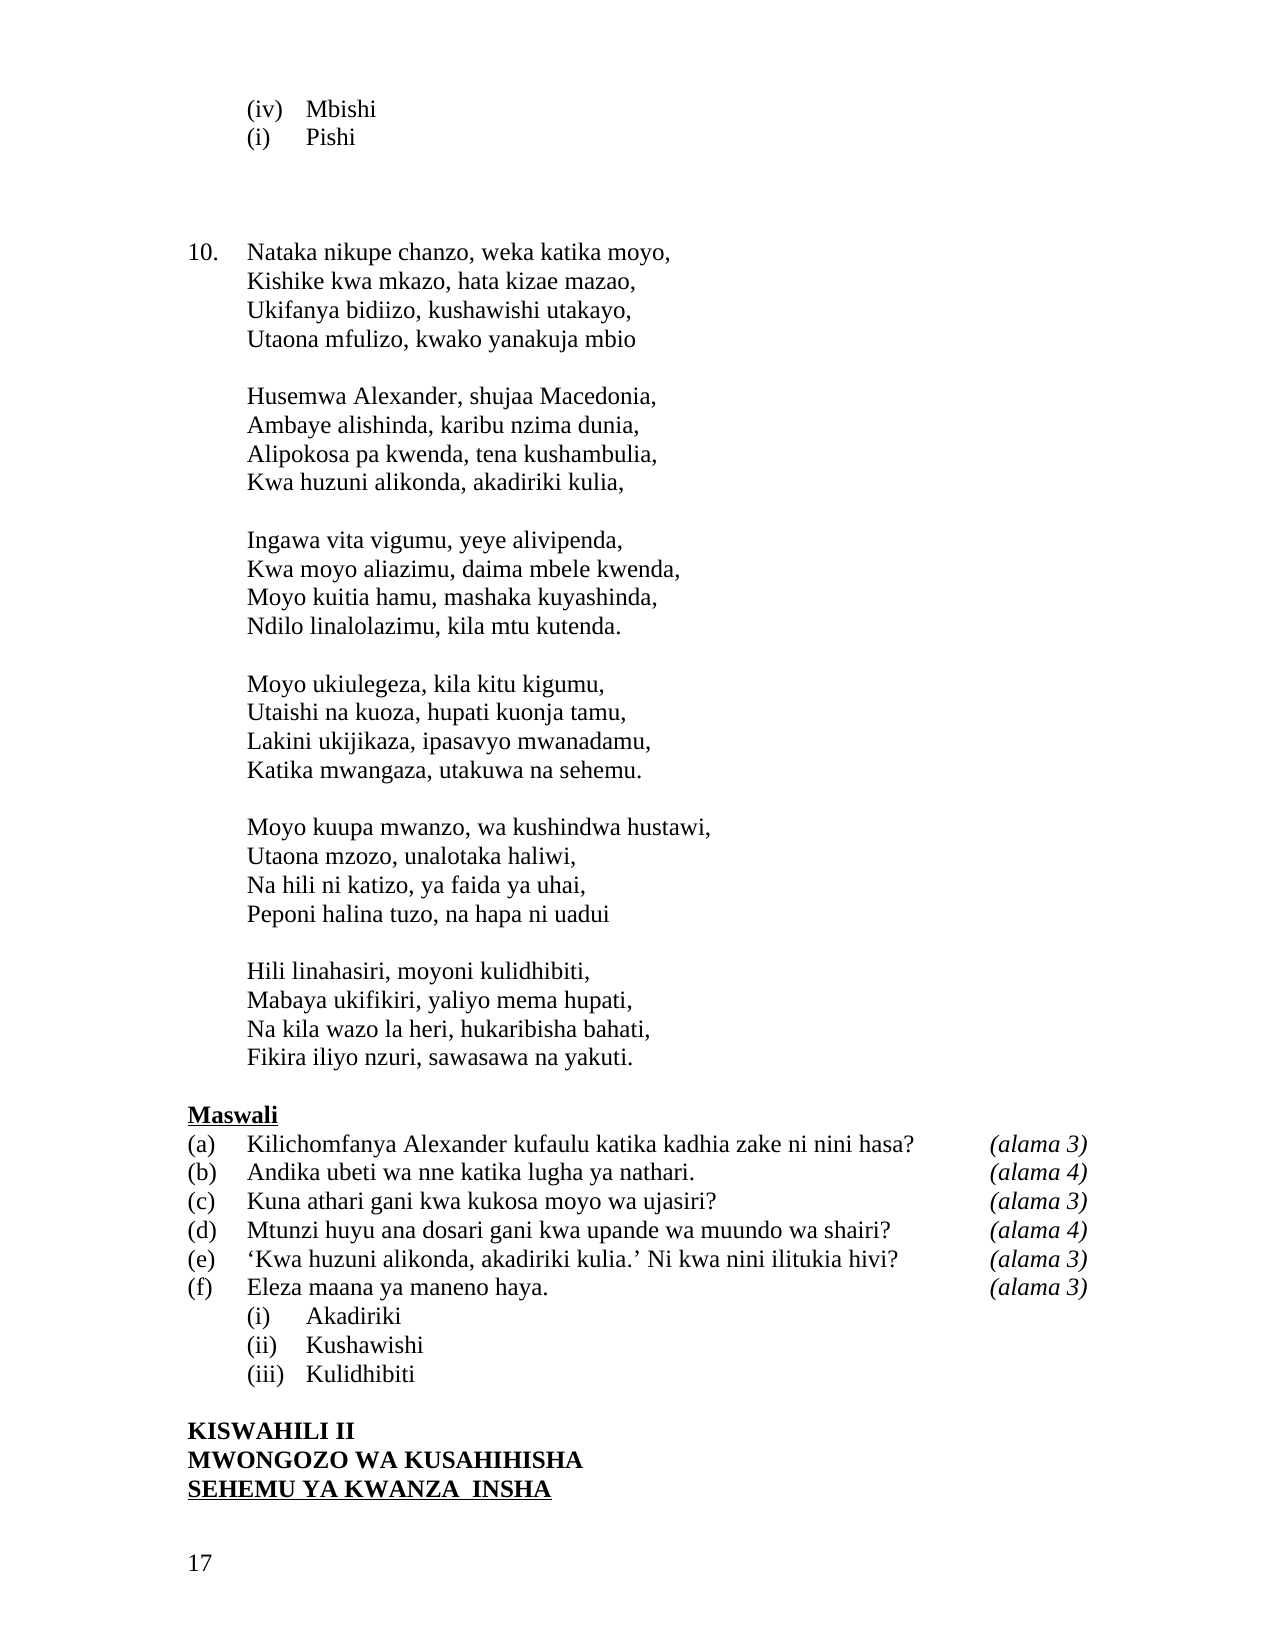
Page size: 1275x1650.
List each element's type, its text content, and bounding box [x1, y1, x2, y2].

text Lakini ukijikaza, ipasavyo mwanadamu, [187, 726, 1087, 755]
text Kishike kwa mkazo, hata kizae mazao, [187, 266, 1087, 295]
text (iv) Mbishi [187, 94, 1087, 122]
text Na kila wazo la heri, hukaribisha bahati, [187, 1014, 1087, 1042]
text KISWAHILI II [187, 1416, 1087, 1445]
list Kulidhibiti [247, 1359, 1087, 1387]
text (ii) Kushawishi [187, 1330, 1087, 1359]
text Utaona mfulizo, kwako yanakuja mbio [187, 324, 1087, 352]
text (f) Eleza maana ya maneno haya. (alama 3) [187, 1272, 1087, 1301]
text Moyo ukiulegeza, kila kitu kigumu, [187, 669, 1087, 697]
text Utaishi na kuoza, hupati kuonja tamu, [187, 697, 1087, 726]
text Na hili ni katizo, ya faida ya uhai, [187, 870, 1087, 899]
text Husemwa Alexander, shujaa Macedonia, [187, 381, 1087, 410]
text (e) ‘Kwa huzuni alikonda, akadiriki kulia.’ Ni kwa nini ilitukia hivi? (alama 3) [187, 1244, 1087, 1272]
text (i) Akadiriki [187, 1301, 1087, 1330]
list Pishi [247, 122, 1087, 151]
text Ukifanya bidiizo, kushawishi utakayo, [187, 295, 1087, 324]
text Mwongozo wa Kusahihisha [187, 1445, 1087, 1474]
text Ingawa vita vigumu, yeye alivipenda, [187, 525, 1087, 554]
text Utaona mzozo, unalotaka haliwi, [187, 841, 1087, 870]
text (c) Kuna athari gani kwa kukosa moyo wa ujasiri? (alama 3) [187, 1186, 1087, 1215]
text Hili linahasiri, moyoni kulidhibiti, [187, 956, 1087, 985]
text Alipokosa pa kwenda, tena kushambulia, [187, 439, 1087, 467]
text Moyo kuupa mwanzo, wa kushindwa hustawi, [187, 812, 1087, 841]
text (a) Kilichomfanya Alexander kufaulu katika kadhia zake ni nini hasa? (alama 3) [187, 1129, 1087, 1157]
text Kwa moyo aliazimu, daima mbele kwenda, [187, 554, 1087, 582]
text Katika mwangaza, utakuwa na sehemu. [187, 755, 1087, 784]
text Fikira iliyo nzuri, sawasawa na yakuti. [187, 1042, 1087, 1071]
subtitle Maswali [187, 1100, 1087, 1129]
text Ndilo linalolazimu, kila mtu kutenda. [187, 611, 1087, 640]
text Peponi halina tuzo, na hapa ni uadui [187, 899, 1087, 927]
text (d) Mtunzi huyu ana dosari gani kwa upande wa muundo wa shairi? (alama 4) [187, 1215, 1087, 1244]
text 10. Nataka nikupe chanzo, weka katika moyo, [187, 237, 1087, 266]
text SEHEMU YA KWANZA Insha [187, 1474, 1087, 1502]
text Mabaya ukifikiri, yaliyo mema hupati, [187, 985, 1087, 1014]
text Ambaye alishinda, karibu nzima dunia, [187, 410, 1087, 439]
text Kwa huzuni alikonda, akadiriki kulia, [187, 467, 1087, 496]
text (b) Andika ubeti wa nne katika lugha ya nathari. (alama 4) [187, 1157, 1087, 1186]
text Moyo kuitia hamu, mashaka kuyashinda, [187, 582, 1087, 611]
